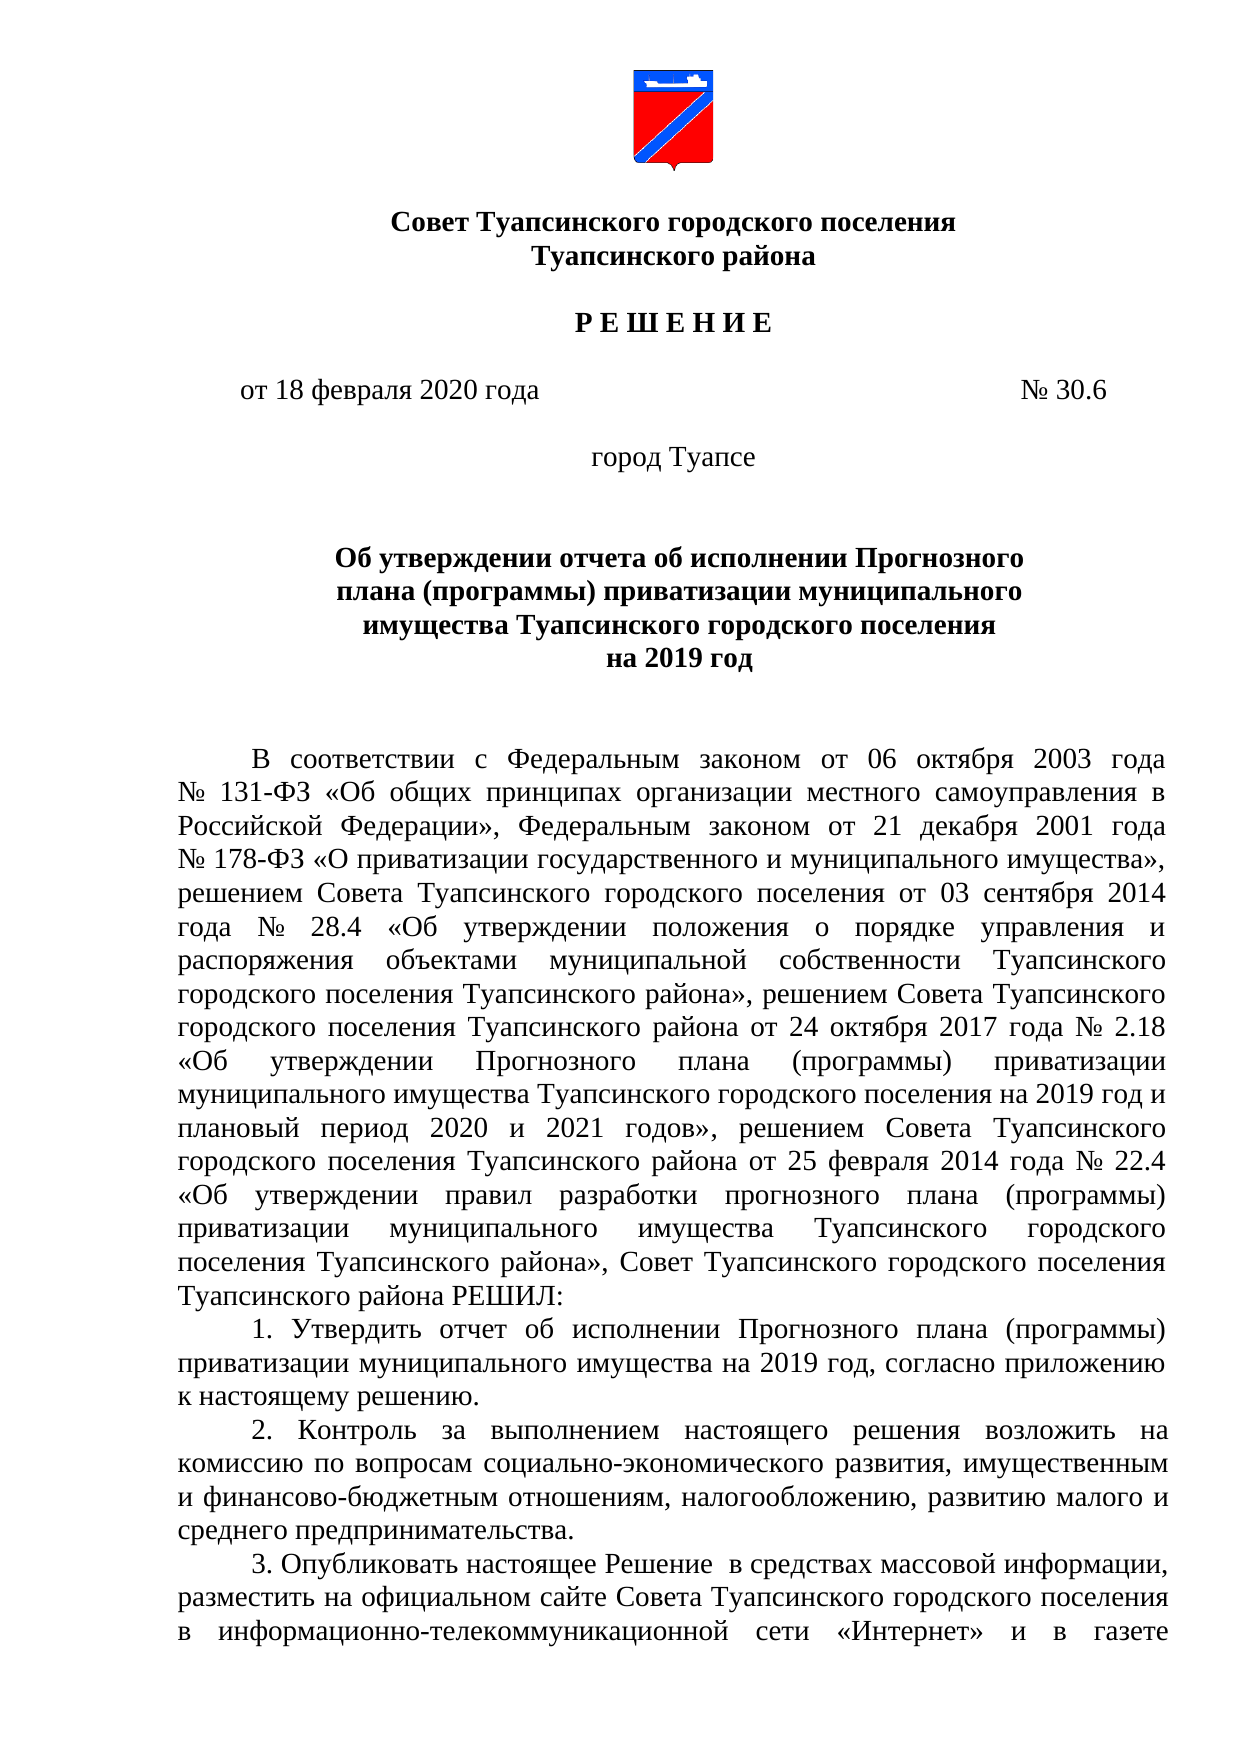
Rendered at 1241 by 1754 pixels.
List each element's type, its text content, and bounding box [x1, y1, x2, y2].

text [177, 1546, 1169, 1647]
text Совет Туапсинского городского поселения [177, 204, 1169, 238]
text город Туапсе [177, 439, 1169, 473]
text от 18 февраля 2020 года № 30.6 [177, 372, 1169, 406]
text Туапсинского района [177, 238, 1169, 271]
text 2. Контроль за выполнением настоящего решения возложить на комиссию по вопросам социально-экономического развития, имущественным и финансово-бюджетным отношениям, налогообложению, развитию малого и среднего предпринимательства. [177, 1412, 1169, 1546]
text Об утверждении отчета об исполнении Прогнозного плана (программы) приватизации муниципального имущества Туапсинского городского поселения [310, 540, 1048, 640]
list 1. Утвердить отчет об исполнении Прогнозного плана (программы) приватизации муниципального имущества на 2019 год, согласно приложению к настоящему решению. [177, 1311, 1167, 1412]
text на 2019 год [310, 640, 1048, 674]
text Р Е Ш Е Н И Е [177, 305, 1169, 338]
text В соответствии с Федеральным законом от 06 октября 2003 года № 131-ФЗ «Об общих принципах организации местного самоуправления в Российской Федерации», Федеральным законом от 21 декабря 2001 года № 178-ФЗ «О приватизации государственного и муниципального имущества», решением Совета Туапсинского городского поселения от 03 сентября 2014 года № 28.4 «Об утверждении положения о порядке управления и распоряжения объектами муниципальной собственности Туапсинского городского поселения Туапсинского района», решением Совета Туапсинского городского поселения Туапсинского района от 24 октября 2017 года № 2.18 «Об утверждении Прогнозного плана (программы) приватизации муниципального имущества Туапсинского городского поселения на 2019 год и плановый период 2020 и 2021 годов», решением Совета Туапсинского городского поселения Туапсинского района от 25 февраля 2014 года № 22.4 «Об утверждении правил разработки прогнозного плана (программы) приватизации муниципального имущества Туапсинского городского поселения Туапсинского района», Совет Туапсинского городского поселения Туапсинского района РЕШИЛ: [177, 741, 1167, 1311]
